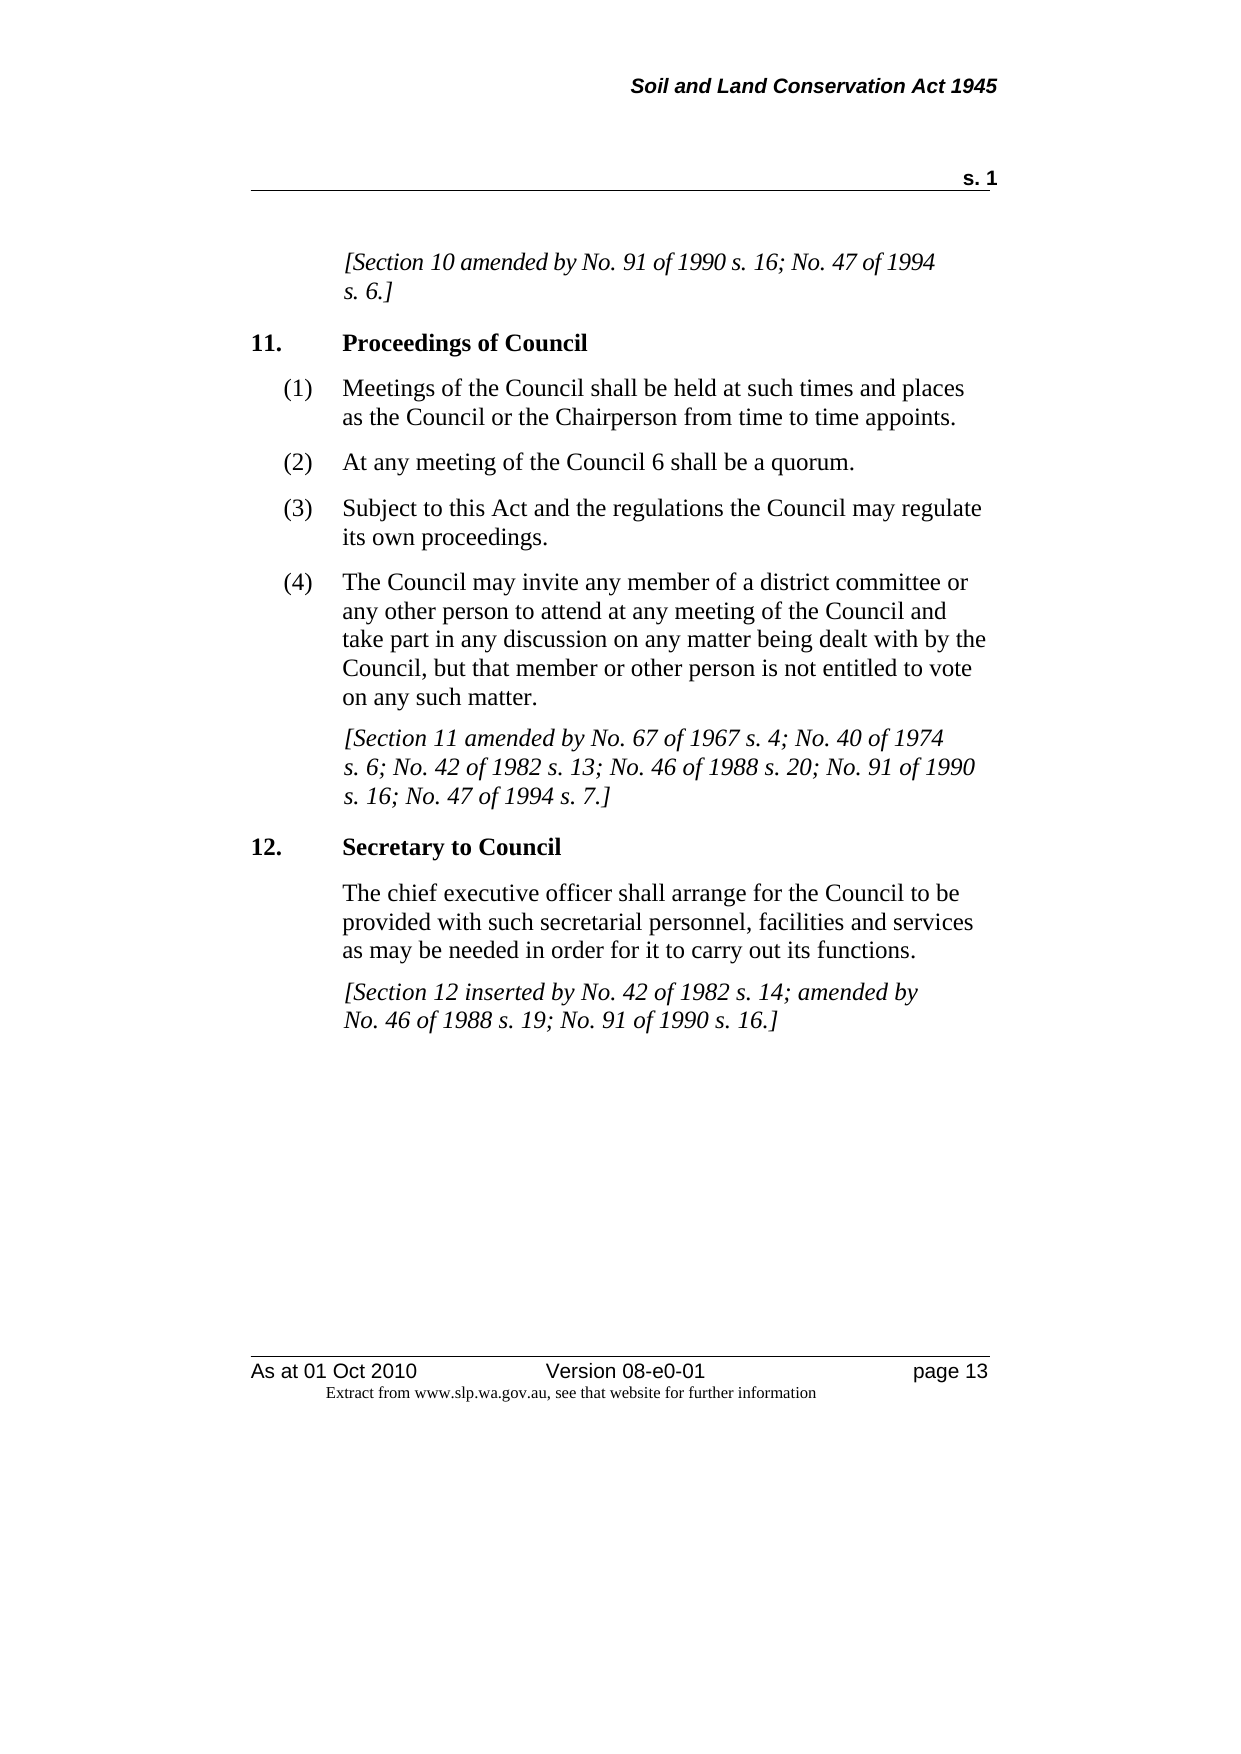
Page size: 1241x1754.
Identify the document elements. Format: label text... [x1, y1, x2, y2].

subtitle 11. Proceedings of Council [251, 328, 990, 357]
subtitle 12. Secretary to Council [251, 832, 990, 861]
text [Section 11 amended by No. 67 of 1967 s. 4; No. 40 of 1974 s. 6; No. 42 of 1982 s. 13; No. 46 of 1988 s. 20; No. 91 of 1990 s. 16; No. 47 of 1994 s. 7.] [251, 723, 990, 809]
text (4) The Council may invite any member of a district committee or any other person to attend at any meeting of the Council and take part in any discussion on any matter being dealt with by the Council, but that member or other person is not entitled to vote on any such matter. [251, 567, 990, 711]
text (2) At any meeting of the Council 6 shall be a quorum. [251, 447, 990, 476]
text (3) Subject to this Act and the regulations the Council may regulate its own proceedings. [251, 493, 990, 550]
text (1) Meetings of the Council shall be held at such times and places as the Council or the Chairperson from time to time appoints. [251, 373, 990, 431]
text [Section 12 inserted by No. 42 of 1982 s. 14; amended by No. 46 of 1988 s. 19; No. 91 of 1990 s. 16.] [251, 977, 990, 1034]
text The chief executive officer shall arrange for the Council to be provided with such secretarial personnel, facilities and services as may be needed in order for it to carry out its functions. [251, 878, 990, 964]
text [Section 10 amended by No. 91 of 1990 s. 16; No. 47 of 1994 s. 6.] [251, 247, 990, 305]
